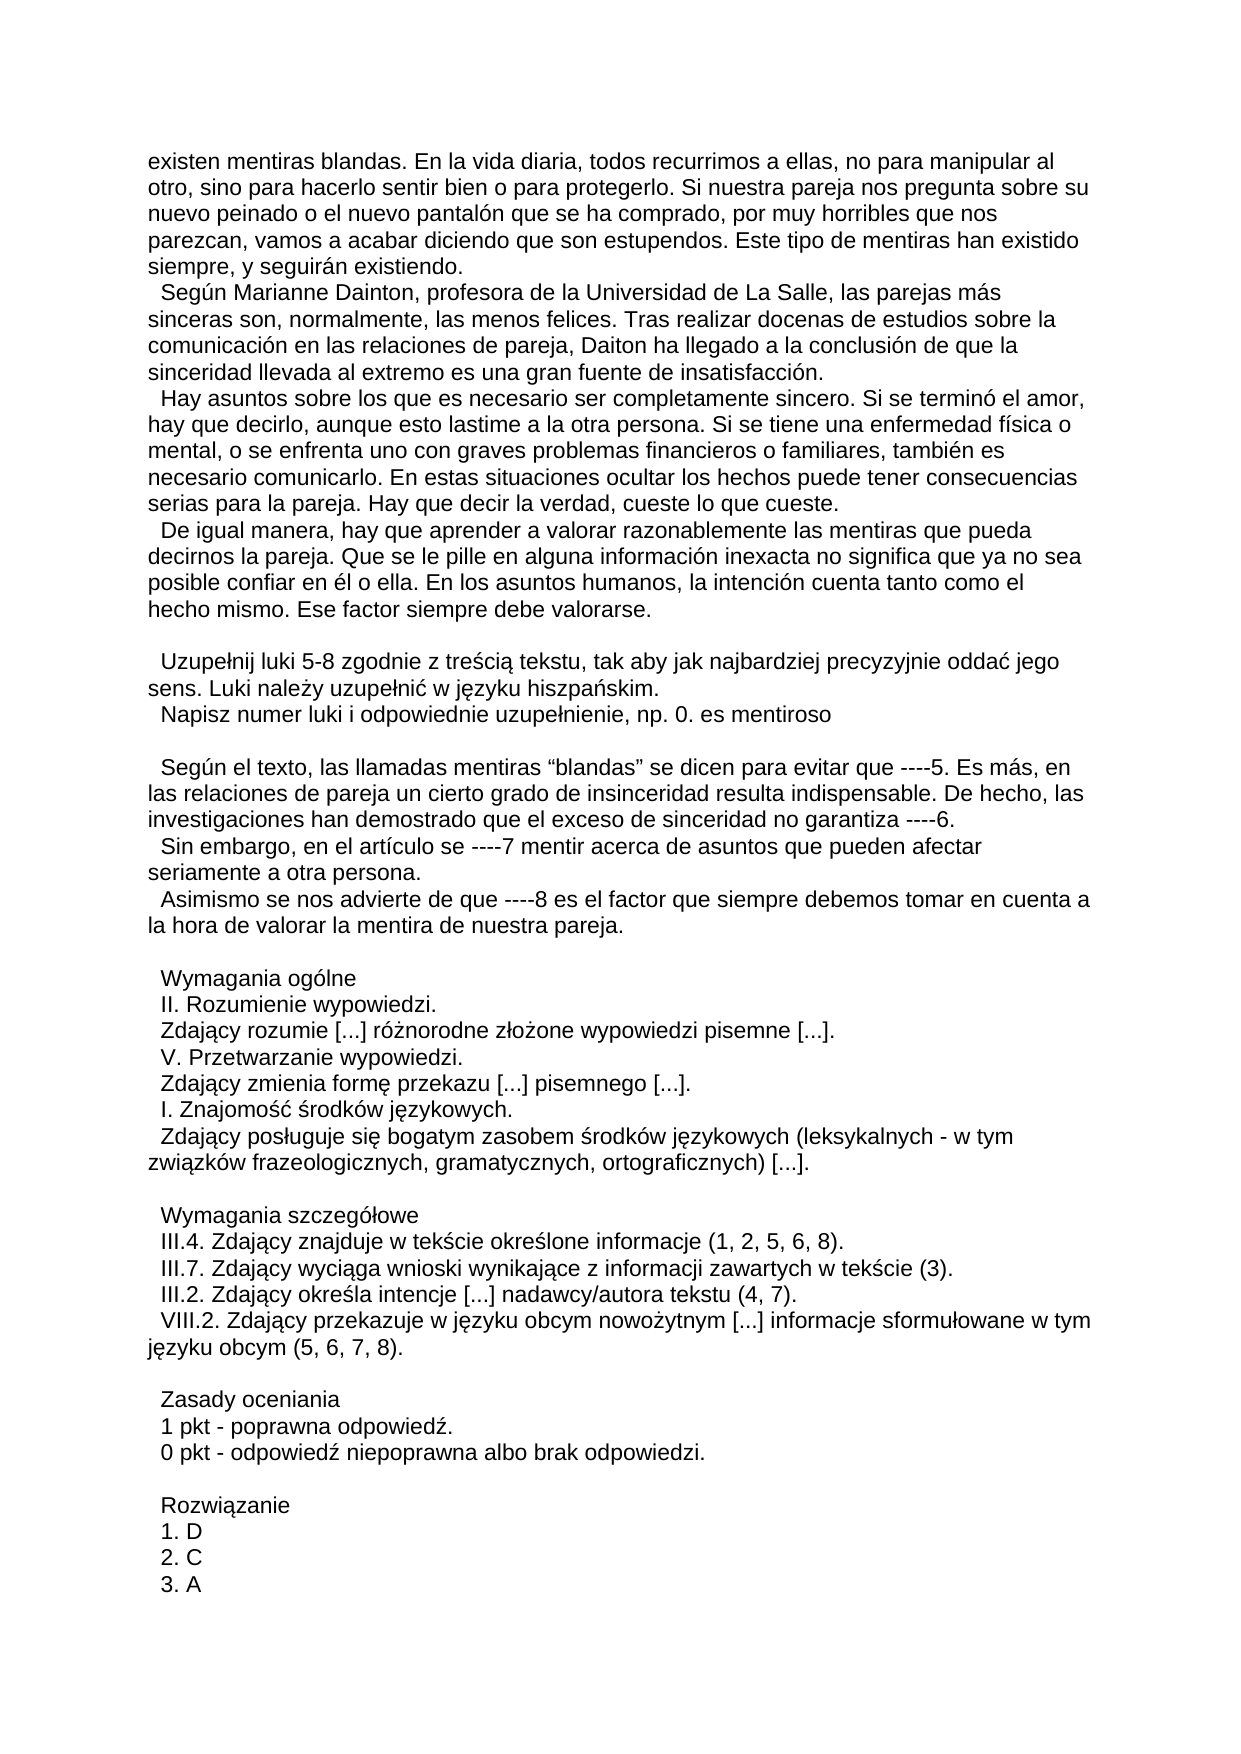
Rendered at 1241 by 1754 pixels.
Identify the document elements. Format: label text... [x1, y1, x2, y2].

text Wymagania ogólne [148, 964, 1093, 991]
text Según Marianne Dainton, profesora de la Universidad de La Salle, las parejas más sinceras son, normalmente, las menos felices. Tras realizar docenas de estudios sobre la comunicación en las relaciones de pareja, Daiton ha llegado a la conclusión de que la sinceridad llevada al extremo es una gran fuente de insatisfacción. [148, 279, 1093, 385]
text 2. C [148, 1544, 1093, 1571]
text VIII.2. Zdający przekazuje w języku obcym nowożytnym [...] informacje sformułowane w tym języku obcym (5, 6, 7, 8). [148, 1307, 1093, 1360]
text Napisz numer luki i odpowiednie uzupełnienie, np. 0. es mentiroso [148, 701, 1093, 727]
text Uzupełnij luki 5-8 zgodnie z treścią tekstu, tak aby jak najbardziej precyzyjnie oddać jego sens. Luki należy uzupełnić w języku hiszpańskim. [148, 648, 1093, 701]
text Zdający zmienia formę przekazu [...] pisemnego [...]. [148, 1070, 1093, 1096]
text De igual manera, hay que aprender a valorar razonablemente las mentiras que pueda decirnos la pareja. Que se le pille en alguna información inexacta no significa que ya no sea posible confiar en él o ella. En los asuntos humanos, la intención cuenta tanto como el hecho mismo. Ese factor siempre debe valorarse. [148, 517, 1093, 622]
text Según el texto, las llamadas mentiras “blandas” se dicen para evitar que ----5. Es más, en las relaciones de pareja un cierto grado de insinceridad resulta indispensable. De hecho, las investigaciones han demostrado que el exceso de sinceridad no garantiza ----6. [148, 754, 1093, 833]
text V. Przetwarzanie wypowiedzi. [148, 1044, 1093, 1070]
text 1 pkt ‎-‎ poprawna odpowiedź. [148, 1413, 1093, 1439]
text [148, 148, 1093, 279]
text Zdający posługuje się bogatym zasobem środków językowych (leksykalnych - w tym związków frazeologicznych, gramatycznych, ortograficznych) [...]. [148, 1123, 1093, 1175]
text Sin embargo, en el artículo se ----7 mentir acerca de asuntos que pueden afectar seriamente a otra persona. [148, 833, 1093, 886]
text II. Rozumienie wypowiedzi. [148, 991, 1093, 1017]
text Asimismo se nos advierte de que ----8 es el factor que siempre debemos tomar en cuenta a la hora de valorar la mentira de nuestra pareja. [148, 886, 1093, 938]
text I. Znajomość środków językowych. [148, 1096, 1093, 1123]
text Zdający rozumie [...] różnorodne złożone wypowiedzi pisemne [...]. [148, 1017, 1093, 1044]
text III.4. Zdający znajduje w tekście określone informacje (1, 2, 5, 6, 8). [148, 1228, 1093, 1254]
text III.2. Zdający określa intencje [...] nadawcy/autora tekstu (4, 7). [148, 1281, 1093, 1307]
text 0 pkt ‎-‎ odpowiedź niepoprawna albo brak odpowiedzi. [148, 1439, 1093, 1465]
text 1. D [148, 1518, 1093, 1544]
text III.7. Zdający wyciąga wnioski wynikające z informacji zawartych w tekście (3). [148, 1254, 1093, 1281]
text Wymagania szczegółowe [148, 1202, 1093, 1228]
text Zasady oceniania [148, 1386, 1093, 1413]
text 3. A [148, 1571, 1093, 1597]
text Rozwiązanie [148, 1492, 1093, 1518]
text Hay asuntos sobre los que es necesario ser completamente sincero. Si se terminó el amor, hay que decirlo, aunque esto lastime a la otra persona. Si se tiene una enfermedad física o mental, o se enfrenta uno con graves problemas financieros o familiares, también es necesario comunicarlo. En estas situaciones ocultar los hechos puede tener consecuencias serias para la pareja. Hay que decir la verdad, cueste lo que cueste. [148, 385, 1093, 517]
